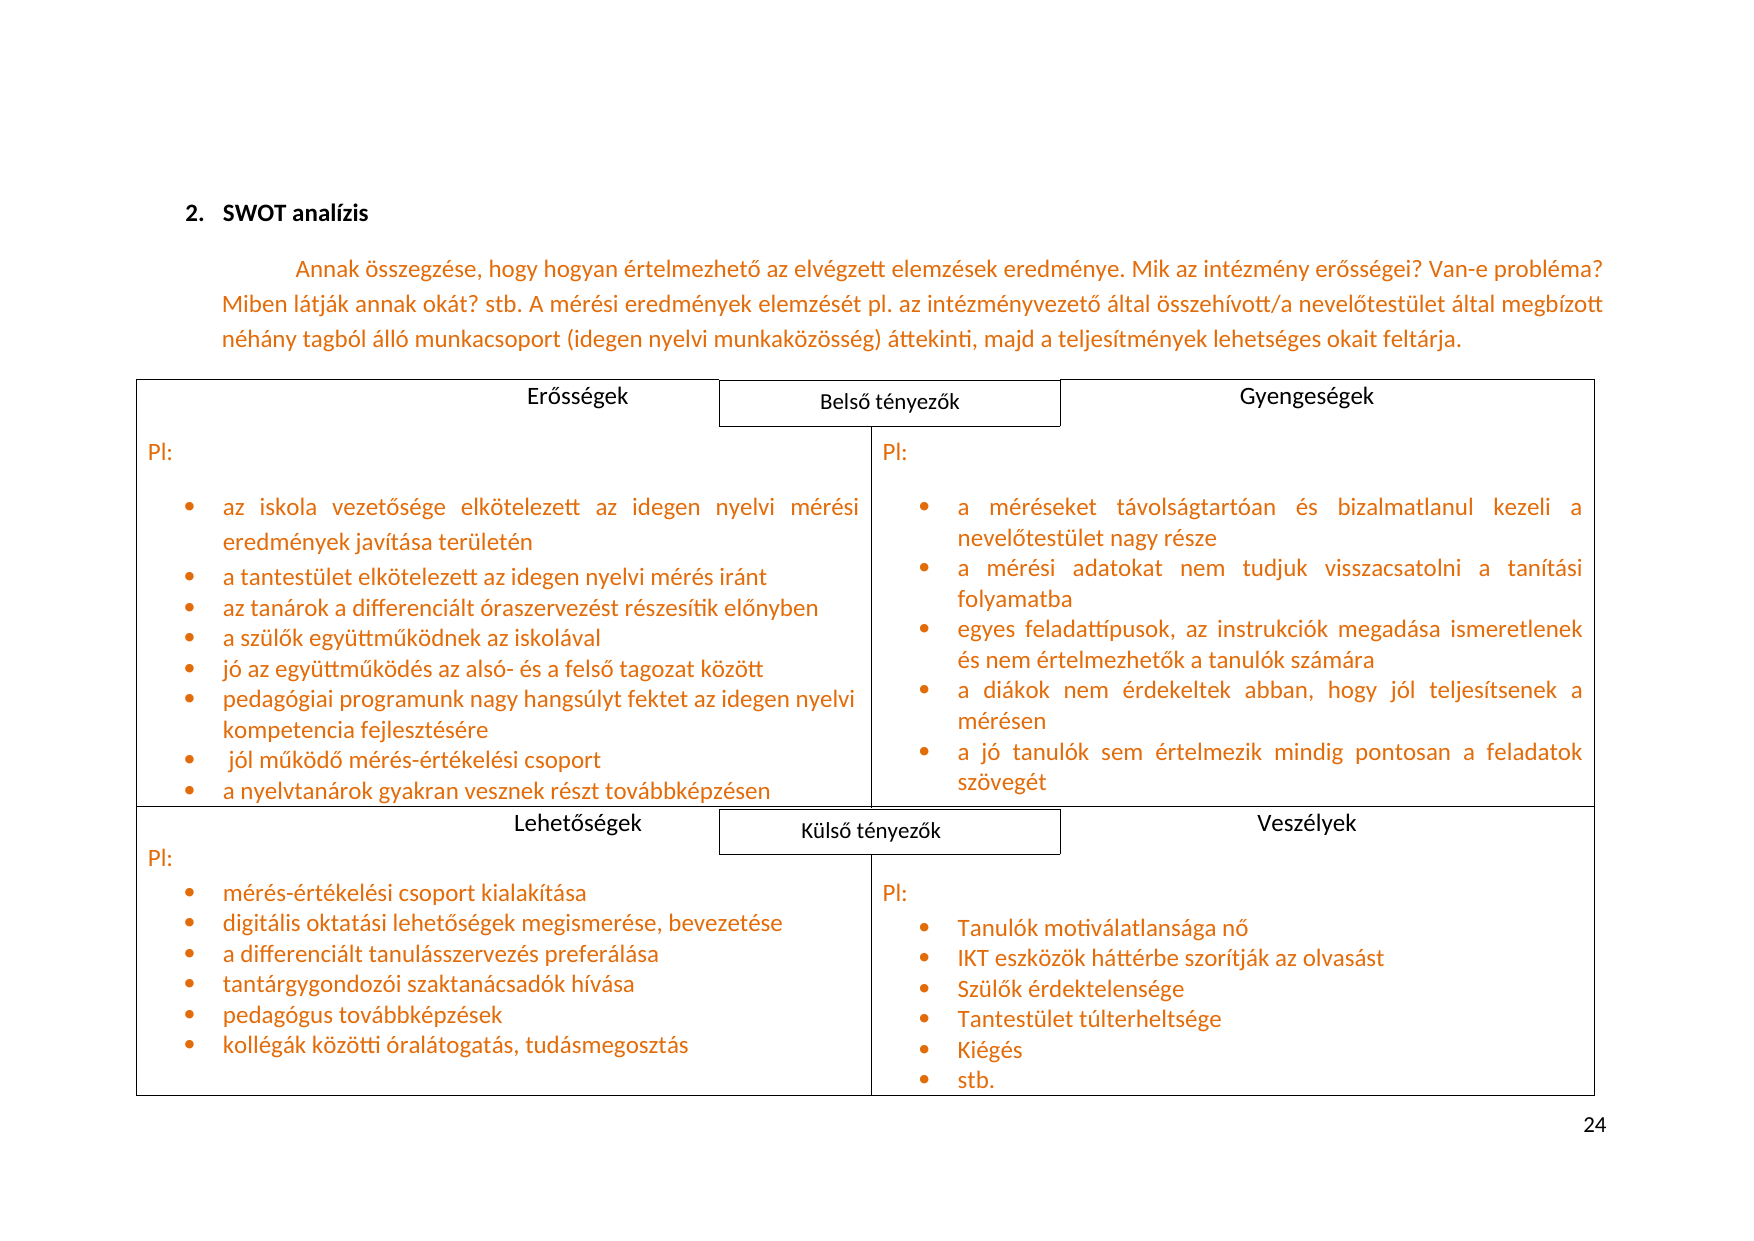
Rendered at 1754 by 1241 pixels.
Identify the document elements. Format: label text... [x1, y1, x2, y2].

table_header Erősségek Pl: az iskola vezetősége elkötelezett az idegen nyelvi mérési eredmények javítása területén a tantestület elkötelezett az idegen nyelvi mérés iránt az tanárok a differenciált óraszervezést részesítik előnyben a szülők együttműködnek az iskolával jó az együttműködés az alsó- és a felső tagozat között pedagógiai programunk nagy hangsúlyt fektet az idegen nyelvi kompetencia fejlesztésére jól működő mérés-értékelési csoport a nyelvtanárok gyakran vesznek részt továbbképzésen [137, 380, 871, 806]
table_header Gyengeségek Pl: a méréseket távolságtartóan és bizalmatlanul kezeli a nevelőtestület nagy része a mérési adatokat nem tudjuk visszacsatolni a tanítási folyamatba egyes feladattípusok, az instrukciók megadása ismeretlenek és nem értelmezhetők a tanulók számára a diákok nem érdekeltek abban, hogy jól teljesítsenek a mérésen a jó tanulók sem értelmezik mindig pontosan a feladatok szövegét [872, 380, 1594, 806]
list SWOT analízis [185, 197, 1606, 228]
text Annak összegzése, hogy hogyan értelmezhető az elvégzett elemzések eredménye. Mik az intézmény erősségei? Van-e probléma? Miben látják annak okát? stb. A mérési eredmények elemzését pl. az intézményvezető által összehívott/a nevelőtestület által megbízott néhány tagból álló munkacsoport (idegen nyelvi munkaközösség) áttekinti, majd a teljesítmények lehetséges okait feltárja. [222, 253, 1606, 353]
table_cell Lehetőségek Pl: mérés-értékelési csoport kialakítása digitális oktatási lehetőségek megismerése, bevezetése a differenciált tanulásszervezés preferálása tantárgygondozói szaktanácsadók hívása pedagógus továbbképzések kollégák közötti óralátogatás, tudásmegosztás [137, 807, 871, 1095]
table_cell Veszélyek Pl: Tanulók motiválatlansága nő IKT eszközök háttérbe szorítják az olvasást Szülők érdektelensége Tantestület túlterheltsége Kiégés stb. [872, 807, 1594, 1095]
